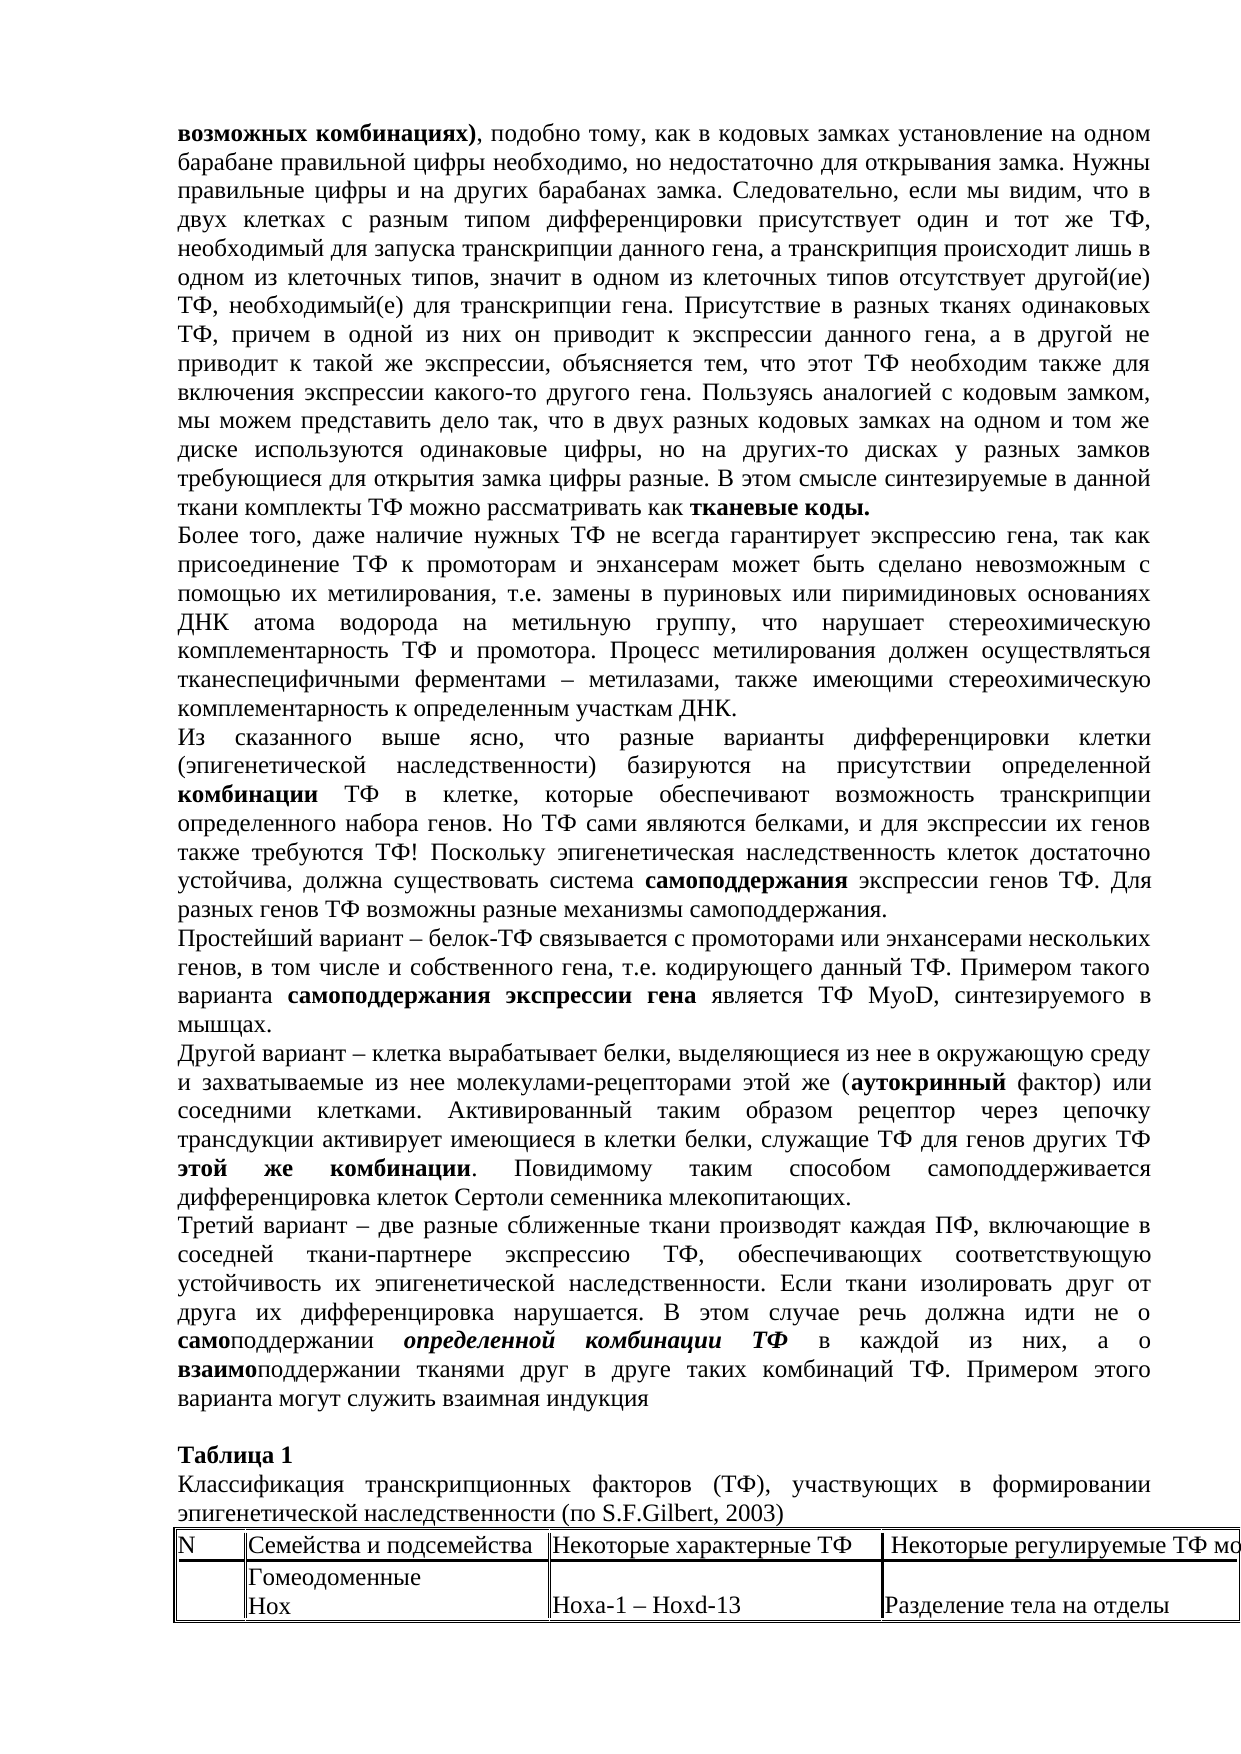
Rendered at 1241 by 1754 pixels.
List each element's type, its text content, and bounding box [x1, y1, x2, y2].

table_header Семейства и подсемейства [246, 1530, 550, 1559]
table_cell [177, 1559, 246, 1619]
table_header Некоторые характерные ТФ [550, 1528, 882, 1559]
table_header Некоторые регулируемые ТФ морфогенезы [882, 1530, 1239, 1559]
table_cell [882, 1559, 1239, 1619]
text Другой вариант – клетка вырабатывает белки, выделяющиеся из нее в окружающую среду и захватываемые из нее молекулами-рецепторами этой же (аутокринный фактор) или соседними клетками. Активированный таким образом рецептор через цепочку трансдукции активирует имеющиеся в клетки белки, служащие ТФ для генов других ТФ этой же комбинации. Повидимому таким способом самоподдерживается дифференцировка клеток Сертоли семенника млекопитающих. [177, 1038, 1152, 1211]
text Третий вариант – две разные сближенные ткани производят каждая ПФ, включающие в соседней ткани-партнере экспрессию ТФ, обеспечивающих соответствующую устойчивость их эпигенетической наследственности. Если ткани изолировать друг от друга их дифференцировка нарушается. В этом случае речь должна идти не о самоподдержании определенной комбинации ТФ в каждой из них, а о взаимоподдержании тканями друг в друге таких комбинаций ТФ. Примером этого варианта могут служить взаимная индукция [177, 1211, 1152, 1412]
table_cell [246, 1562, 550, 1619]
text Таблица 1 [177, 1441, 1152, 1469]
text Простейший вариант – белок-ТФ связывается с промоторами или энхансерами нескольких генов, в том числе и собственного гена, т.е. кодирующего данный ТФ. Примером такого варианта самоподдержания экспрессии гена является ТФ MyoD, синтезируемого в мышцах. [177, 923, 1152, 1038]
text Классификация транскрипционных факторов (ТФ), участвующих в формировании эпигенетической наследственности (по S.F.Gilbert, 2003) [177, 1469, 1152, 1527]
table_header N [177, 1530, 246, 1559]
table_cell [550, 1562, 882, 1619]
text Более того, даже наличие нужных ТФ не всегда гарантирует экспрессию гена, так как присоединение ТФ к промоторам и энхансерам может быть сделано невозможным с помощью их метилирования, т.е. замены в пуриновых или пиримидиновых основаниях ДНК атома водорода на метильную группу, что нарушает стереохимическую комплементарность ТФ и промотора. Процесс метилирования должен осуществляться тканеспецифичными ферментами – метилазами, также имеющими стереохимическую комплементарность к определенным участкам ДНК. [177, 521, 1152, 722]
text Из сказанного выше ясно, что разные варианты дифференцировки клетки (эпигенетической наследственности) базируются на присутствии определенной комбинации ТФ в клетке, которые обеспечивают возможность транскрипции определенного набора генов. Но ТФ сами являются белками, и для экспрессии их генов также требуются ТФ! Поскольку эпигенетическая наследственность клеток достаточно устойчива, должна существовать система самоподдержания экспрессии генов ТФ. Для разных генов ТФ возможны разные механизмы самоподдержания. [177, 722, 1152, 923]
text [177, 118, 1152, 521]
